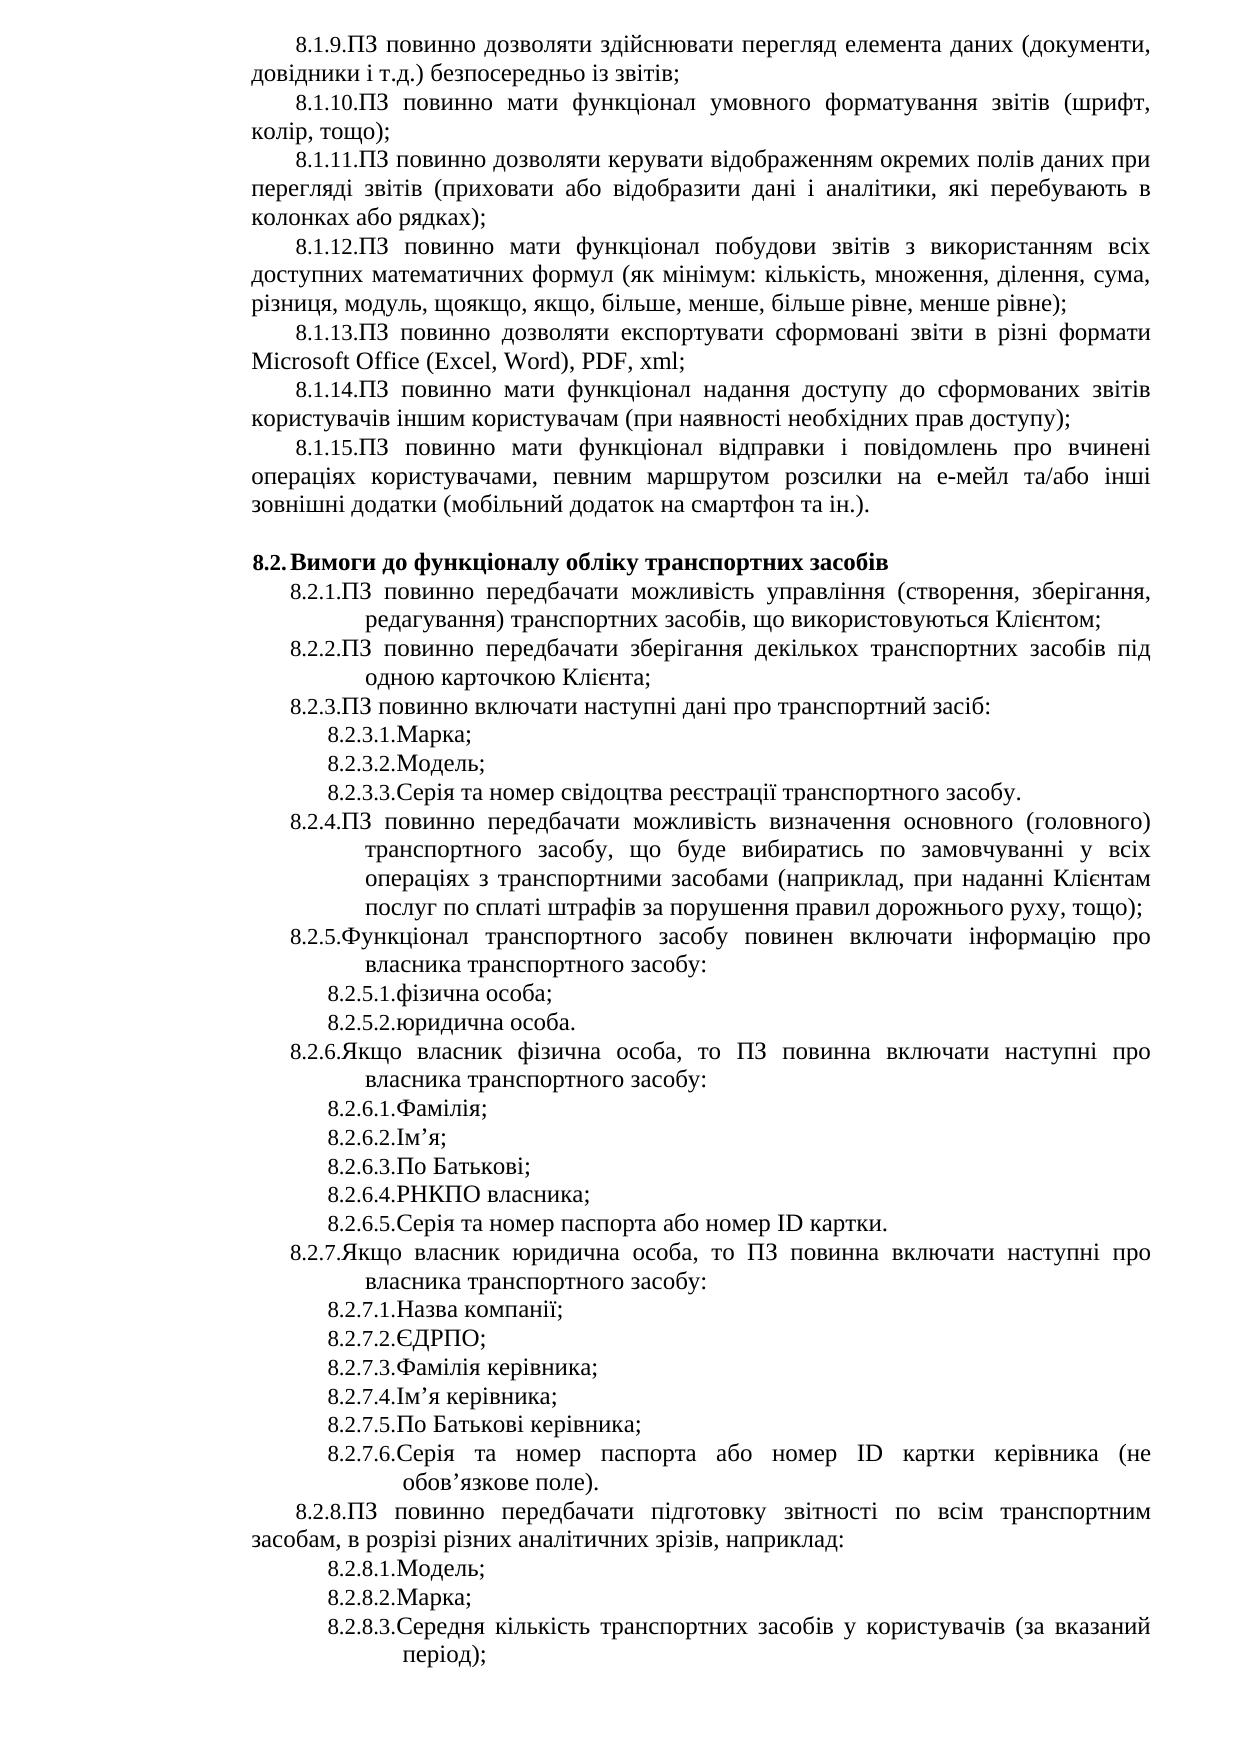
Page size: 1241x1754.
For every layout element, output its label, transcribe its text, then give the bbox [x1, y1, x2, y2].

list фізична особа; [327, 978, 1152, 1007]
list Ім’я керівника; [327, 1381, 1152, 1409]
list ПЗ повинно мати функціонал надання доступу до сформованих звітів користувачів іншим користувачам (при наявності необхідних прав доступу); [251, 374, 1152, 432]
list ПЗ повинно мати функціонал умовного форматування звітів (шрифт, колір, тощо); [251, 87, 1152, 144]
list Вимоги до функціоналу обліку транспортних засобів [252, 547, 1152, 576]
list юридична особа. [327, 1007, 1152, 1036]
list ПЗ повинно мати функціонал відправки і повідомлень про вчинені операціях користувачами, певним маршрутом розсилки на е-мейл та/або інші зовнішні додатки (мобільний додаток на смартфон та ін.). [251, 432, 1152, 518]
list ПЗ повинно дозволяти керувати відображенням окремих полів даних при перегляді звітів (приховати або відобразити дані і аналітики, які перебувають в колонках або рядках); [251, 144, 1152, 231]
list Якщо власник фізична особа, то ПЗ повинна включати наступні про власника транспортного засобу: [290, 1036, 1152, 1093]
list Ім’я; [327, 1122, 1152, 1151]
list Серія та номер паспорта або номер ID картки керівника (не обов’язкове поле). [327, 1438, 1152, 1496]
list ПЗ повинно дозволяти здійснювати перегляд елемента даних (документи, довідники і т.д.) безпосередньо із звітів; [251, 29, 1152, 87]
list Марка; [327, 1582, 1152, 1611]
list Фамілія керівника; [327, 1352, 1152, 1381]
list Середня кількість транспортних засобів у користувачів (за вказаний період); [327, 1611, 1152, 1668]
list Функціонал транспортного засобу повинен включати інформацію про власника транспортного засобу: [290, 921, 1152, 978]
list Марка; [327, 719, 1152, 748]
list ПЗ повинно передбачати можливість визначення основного (головного) транспортного засобу, що буде вибиратись по замовчуванні у всіх операціях з транспортними засобами (наприклад, при наданні Клієнтам послуг по сплаті штрафів за порушення правил дорожнього руху, тощо); [290, 806, 1152, 921]
list По Батькові керівника; [327, 1409, 1152, 1438]
list ЄДРПО; [327, 1323, 1152, 1352]
list По Батькові; [327, 1151, 1152, 1179]
list Серія та номер паспорта або номер ID картки. [327, 1208, 1152, 1237]
list Якщо власник юридична особа, то ПЗ повинна включати наступні про власника транспортного засобу: [290, 1237, 1152, 1294]
list Модель; [327, 1553, 1152, 1582]
list ПЗ повинно дозволяти експортувати сформовані звіти в різні формати Microsoft Office (Excel, Word), PDF, xml; [251, 317, 1152, 374]
list ПЗ повинно передбачати підготовку звітності по всім транспортним засобам, в розрізі різних аналітичних зрізів, наприклад: [251, 1496, 1152, 1553]
list ПЗ повинно передбачати зберігання декількох транспортних засобів під одною карточкою Клієнта; [290, 633, 1152, 691]
list РНКПО власника; [327, 1179, 1152, 1208]
list Назва компанії; [327, 1294, 1152, 1323]
list ПЗ повинно передбачати можливість управління (створення, зберігання, редагування) транспортних засобів, що використовуються Клієнтом; [290, 576, 1152, 633]
list Серія та номер свідоцтва реєстрації транспортного засобу. [327, 777, 1152, 806]
list ПЗ повинно включати наступні дані про транспортний засіб: [290, 691, 1152, 719]
list Модель; [327, 748, 1152, 777]
list Фамілія; [327, 1093, 1152, 1122]
list ПЗ повинно мати функціонал побудови звітів з використанням всіх доступних математичних формул (як мінімум: кількість, множення, ділення, сума, різниця, модуль, щоякщо, якщо, більше, менше, більше рівне, менше рівне); [251, 231, 1152, 317]
